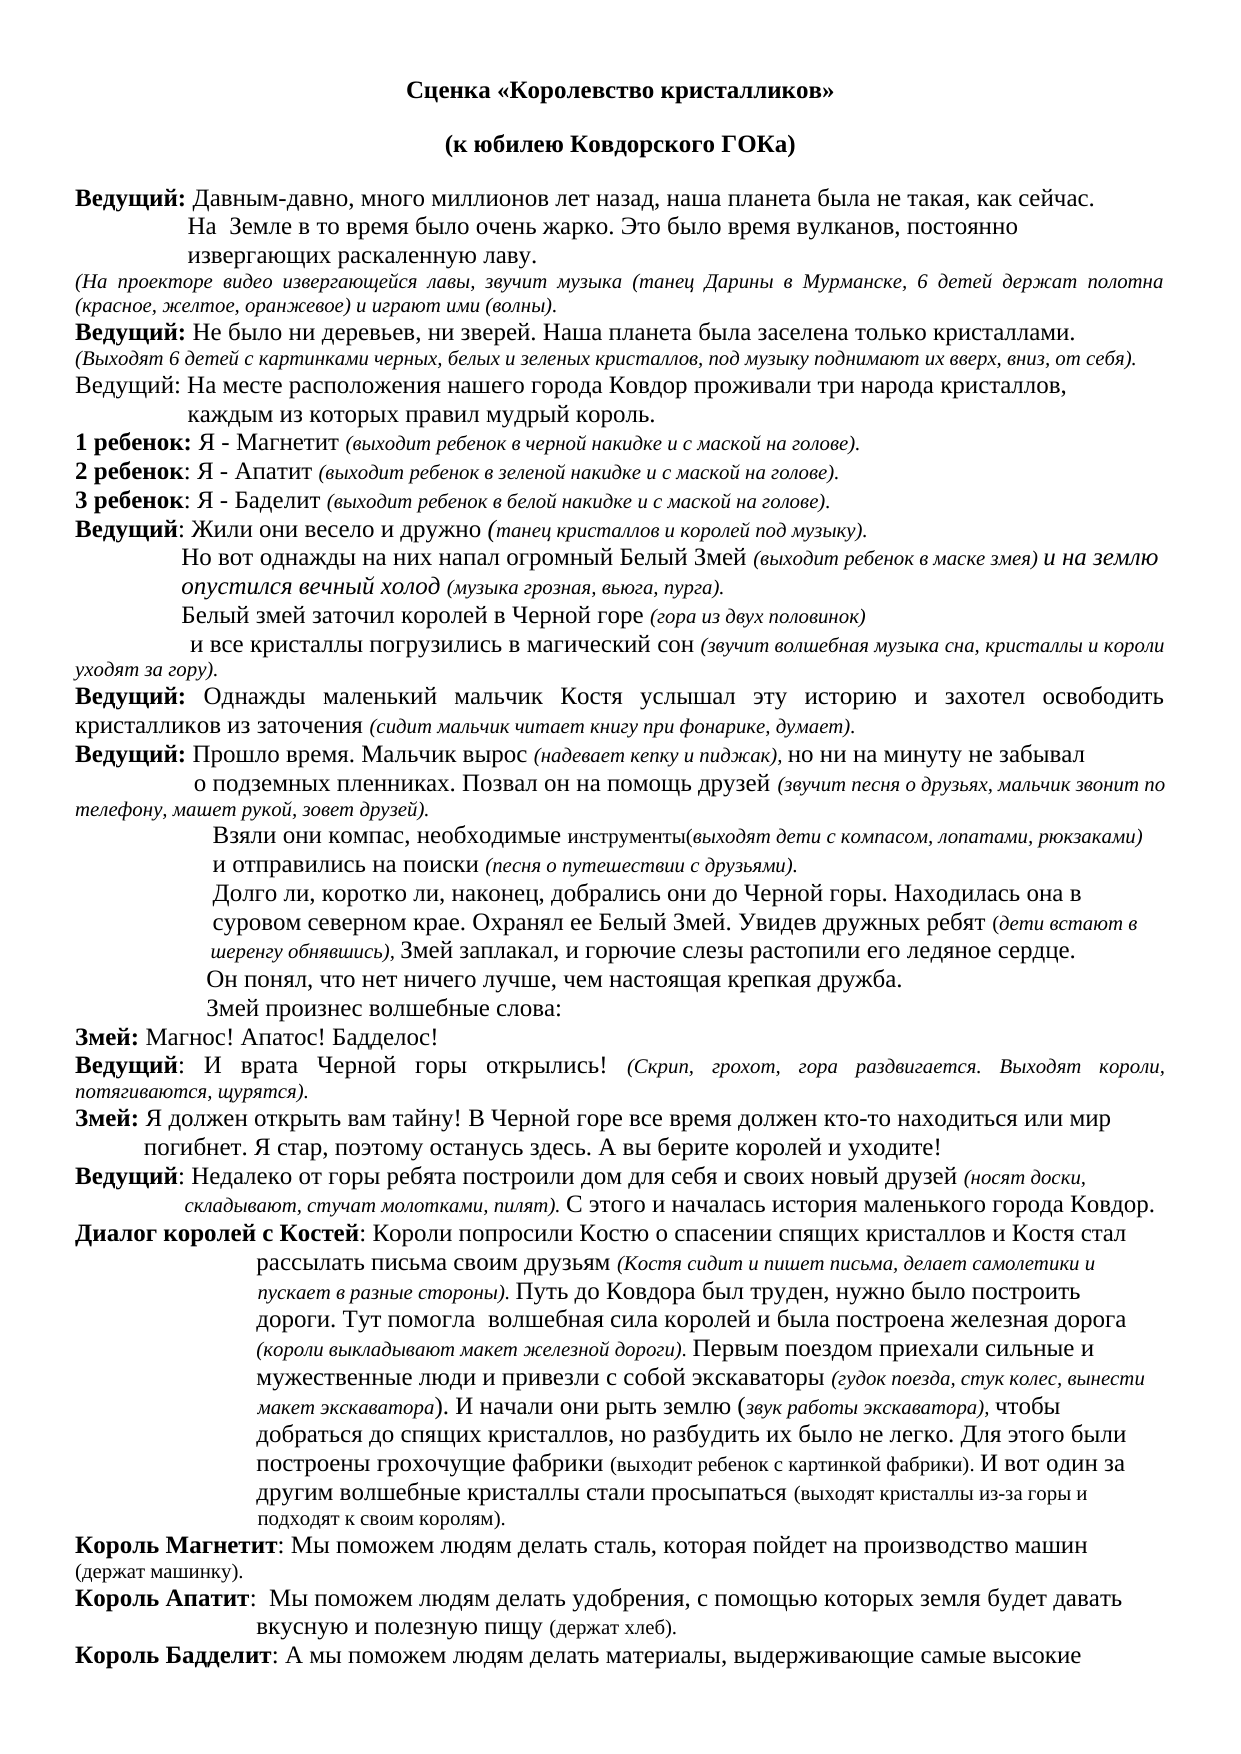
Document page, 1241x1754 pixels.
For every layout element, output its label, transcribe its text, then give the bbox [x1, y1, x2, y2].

text и отправились на поиски (песня о путешествии с друзьями). [75, 849, 1165, 878]
text Белый змей заточил королей в Черной горе (гора из двух половинок) [75, 600, 1165, 629]
text Змей произнес волшебные слова: [75, 993, 1165, 1022]
text 1 ребенок: Я - Магнетит (выходит ребенок в черной накидке и с маской на голове). [75, 427, 1165, 456]
text шеренгу обнявшись), Змей заплакал, и горючие слезы растопили его ледяное сердце. [75, 936, 1165, 964]
text (к юбилею Ковдорского ГОКа) [75, 129, 1165, 158]
text Ведущий: И врата Черной горы открылись! (Скрип, грохот, гора раздвигается. Выходят короли, потягиваются, щурятся). [75, 1051, 1165, 1103]
text Ведущий: Давным-давно, много миллионов лет назад, наша планета была не такая, как сейчас. [75, 183, 1165, 211]
text рассылать письма своим друзьям (Костя сидит и пишет письма, делает самолетики и [75, 1247, 1165, 1276]
text (держат машинку). [75, 1559, 1165, 1583]
text Ведущий: Однажды маленький мальчик Костя услышал эту историю и захотел освободить кристалликов из заточения (сидит мальчик читает книгу при фонарике, думает). [75, 681, 1165, 739]
text Ведущий: Не было ни деревьев, ни зверей. Наша планета была заселена только кристаллами. [75, 317, 1165, 346]
text На Земле в то время было очень жарко. Это было время вулканов, постоянно [75, 211, 1165, 240]
text каждым из которых правил мудрый король. [75, 399, 1165, 427]
text Он понял, что нет ничего лучше, чем настоящая крепкая дружба. [75, 964, 1165, 993]
text Но вот однажды на них напал огромный Белый Змей (выходит ребенок в маске змея) и на землю [75, 542, 1165, 571]
text Ведущий: На месте расположения нашего города Ковдор проживали три народа кристаллов, [75, 370, 1165, 399]
text Змей: Я должен открыть вам тайну! В Черной горе все время должен кто-то находиться или мир [75, 1103, 1165, 1132]
text мужественные люди и привезли с собой экскаваторы (гудок поезда, стук колес, вынести [75, 1362, 1165, 1391]
text 2 ребенок: Я - Апатит (выходит ребенок в зеленой накидке и с маской на голове). [75, 456, 1165, 485]
text Король Бадделит: А мы поможем людям делать материалы, выдерживающие самые высокие [75, 1640, 1165, 1669]
text пускает в разные стороны). Путь до Ковдора был труден, нужно было построить [75, 1276, 1165, 1304]
text погибнет. Я стар, поэтому останусь здесь. А вы берите королей и уходите! [75, 1132, 1165, 1161]
text вкусную и полезную пищу (держат хлеб). [75, 1611, 1165, 1640]
text Взяли они компас, необходимые инструменты(выходят дети с компасом, лопатами, рюкзаками) [75, 821, 1165, 849]
text Ведущий: Недалеко от горы ребята построили дом для себя и своих новый друзей (носят доски, [75, 1161, 1165, 1189]
text Ведущий: Прошло время. Мальчик вырос (надевает кепку и пиджак), но ни на минуту не забывал [75, 739, 1165, 768]
text (На проекторе видео извергающейся лавы, звучит музыка (танец Дарины в Мурманске, 6 детей держат полотна (красное, желтое, оранжевое) и играют ими (волны). [75, 269, 1165, 317]
text Змей: Магнос! Апатос! Бадделос! [75, 1022, 1165, 1051]
text извергающих раскаленную лаву. [75, 240, 1165, 269]
text опустился вечный холод (музыка грозная, вьюга, пурга). [75, 571, 1165, 600]
text складывают, стучат молотками, пилят). С этого и началась история маленького города Ковдор. [75, 1189, 1165, 1218]
text добраться до спящих кристаллов, но разбудить их было не легко. Для этого были [75, 1419, 1165, 1448]
text 3 ребенок: Я - Баделит (выходит ребенок в белой накидке и с маской на голове). [75, 485, 1165, 514]
text макет экскаватора). И начали они рыть землю (звук работы экскаватора), чтобы [75, 1391, 1165, 1419]
text (Выходят 6 детей с картинками черных, белых и зеленых кристаллов, под музыку поднимают их вверх, вниз, от себя). [75, 346, 1165, 370]
text Долго ли, коротко ли, наконец, добрались они до Черной горы. Находилась она в [75, 878, 1165, 907]
text Ведущий: Жили они весело и дружно (танец кристаллов и королей под музыку). [75, 514, 1165, 542]
text построены грохочущие фабрики (выходит ребенок с картинкой фабрики). И вот один за [75, 1448, 1165, 1477]
text подходят к своим королям). [75, 1506, 1165, 1530]
text Король Магнетит: Мы поможем людям делать сталь, которая пойдет на производство машин [75, 1530, 1165, 1559]
text (короли выкладывают макет железной дороги). Первым поездом приехали сильные и [75, 1333, 1165, 1362]
text дороги. Тут помогла волшебная сила королей и была построена железная дорога [75, 1304, 1165, 1333]
text и все кристаллы погрузились в магический сон (звучит волшебная музыка сна, кристаллы и короли уходят за гору). [75, 629, 1165, 681]
text Сценка «Королевство кристалликов» [75, 75, 1165, 104]
text Король Апатит: Мы поможем людям делать удобрения, с помощью которых земля будет давать [75, 1583, 1165, 1611]
text Диалог королей с Костей: Короли попросили Костю о спасении спящих кристаллов и Костя стал [75, 1218, 1165, 1247]
text о подземных пленниках. Позвал он на помощь друзей (звучит песня о друзьях, мальчик звонит по телефону, машет рукой, зовет друзей). [75, 768, 1165, 821]
text другим волшебные кристаллы стали просыпаться (выходят кристаллы из-за горы и [75, 1477, 1165, 1506]
text суровом северном крае. Охранял ее Белый Змей. Увидев дружных ребят (дети встают в [75, 907, 1165, 936]
